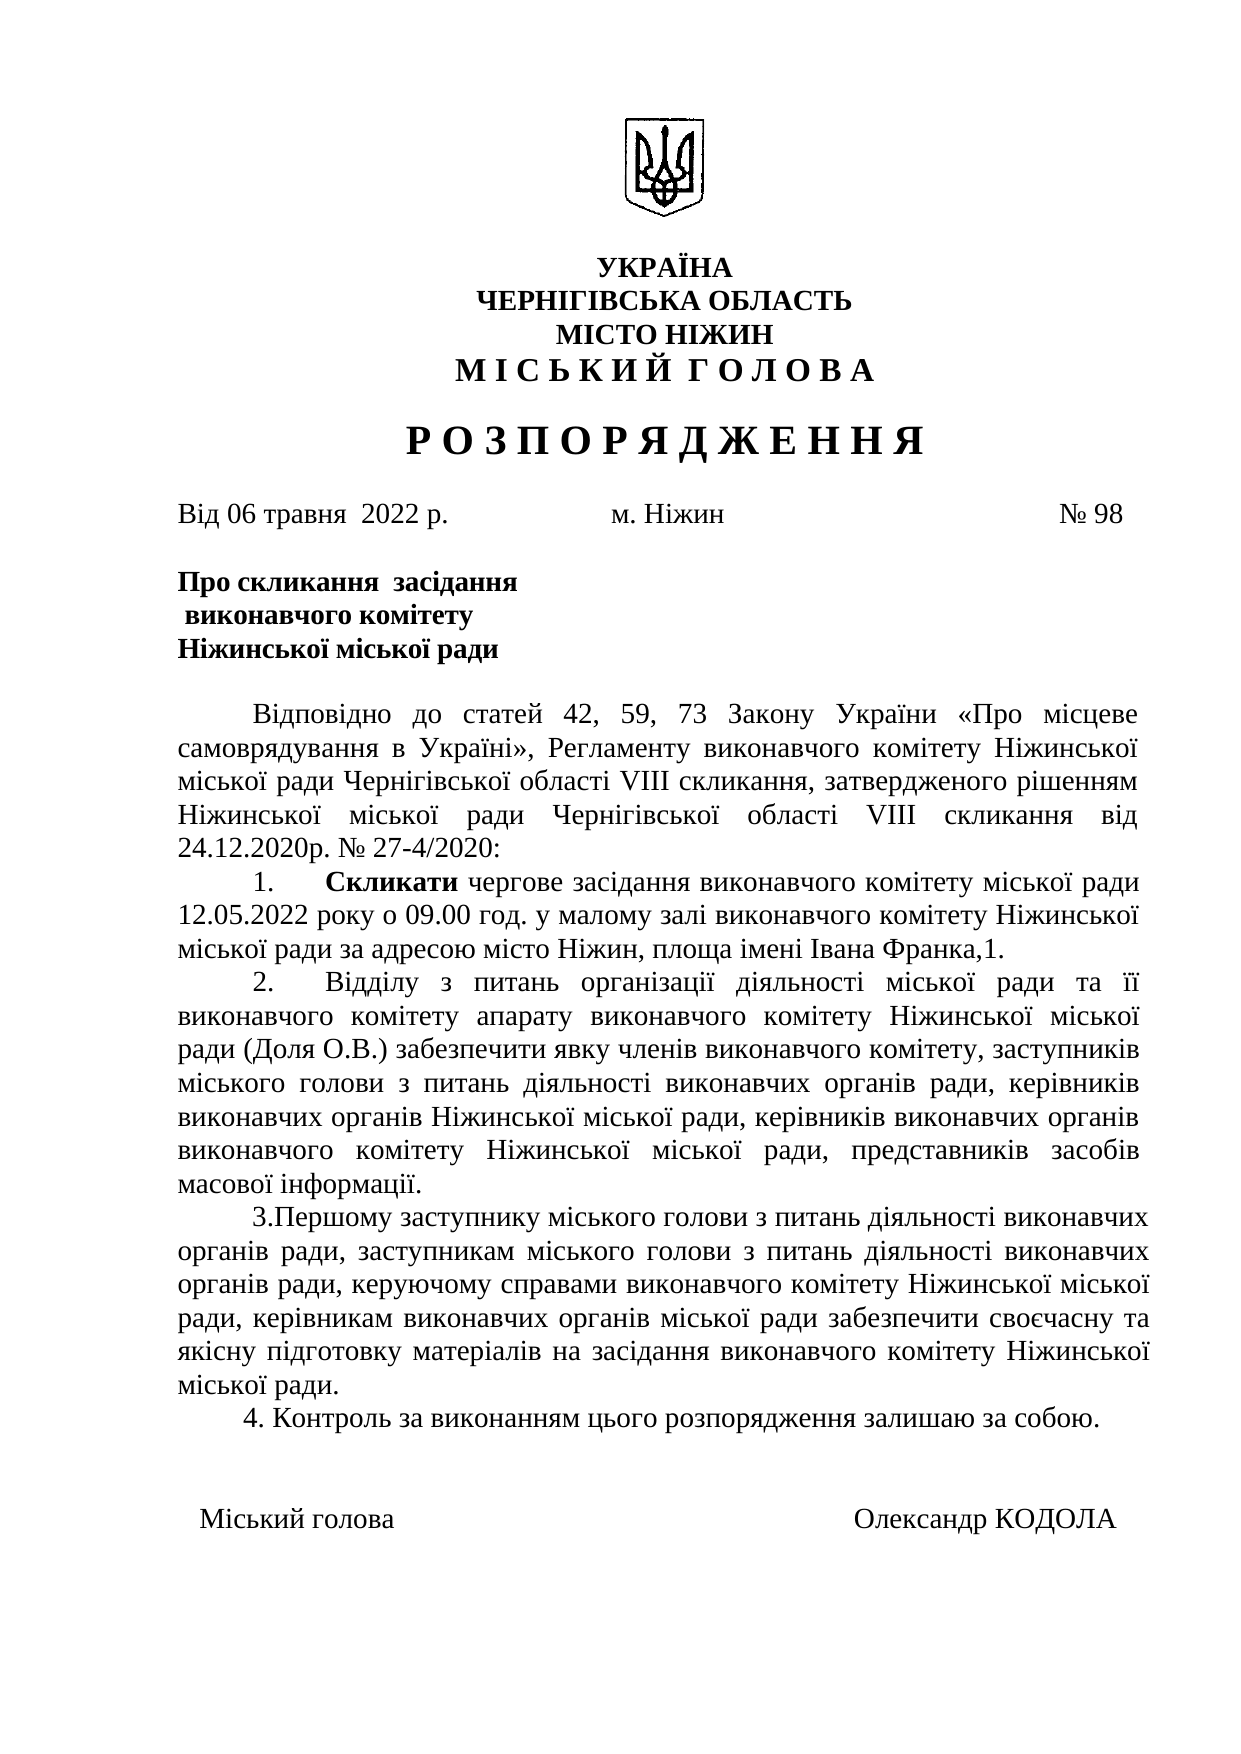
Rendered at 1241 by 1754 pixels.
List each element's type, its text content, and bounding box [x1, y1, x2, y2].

text М І С Ь К И Й Г О Л О В А [177, 350, 1152, 389]
text Р О З П О Р Я Д Ж Е Н Н Я [177, 415, 1152, 463]
list Скликати чергове засідання виконавчого комітету міської ради 12.05.2022 року о 09.00 год. у малому залі виконавчого комітету Ніжинської міської ради за адресою місто Ніжин, площа імені Івана Франка,1. [177, 864, 1141, 964]
text Міський голова Олександр КОДОЛА [177, 1501, 1152, 1535]
text 4. Контроль за виконанням цього розпорядження залишаю за собою. [177, 1401, 1152, 1434]
picture [624, 118, 705, 217]
text Про скликання засідання [177, 564, 1152, 597]
text УКРАЇНА [177, 250, 1152, 283]
list Відділу з питань організації діяльності міської ради та її виконавчого комітету апарату виконавчого комітету Ніжинської міської ради (Доля О.В.) забезпечити явку членів виконавчого комітету, заступників міського голови з питань діяльності виконавчих органів ради, керівників виконавчих органів Ніжинської міської ради, керівників виконавчих органів виконавчого комітету Ніжинської міської ради, представників засобів масової інформації. [177, 964, 1141, 1199]
text ЧЕРНІГІВСЬКА ОБЛАСТЬ [177, 283, 1152, 317]
text Ніжинської міської ради [177, 631, 1152, 664]
text виконавчого комітету [177, 597, 1152, 631]
text МІСТО НІЖИН [177, 317, 1152, 350]
text 3.Першому заступнику міського голови з питань діяльності виконавчих органів ради, заступникам міського голови з питань діяльності виконавчих органів ради, керуючому справами виконавчого комітету Ніжинської міської ради, керівникам виконавчих органів міської ради забезпечити своєчасну та якісну підготовку матеріалів на засідання виконавчого комітету Ніжинської міської ради. [177, 1199, 1151, 1401]
text Від 06 травня 2022 р. м. Ніжин № 98 [177, 497, 1152, 530]
text Відповідно до статей 42, 59, 73 Закону України «Про місцеве самоврядування в Україні», Регламенту виконавчого комітету Ніжинської міської ради Чернігівської області VIII скликання, затвердженого рішенням Ніжинської міської ради Чернігівської області VIII скликання від 24.12.2020р. № 27-4/2020: [177, 696, 1139, 864]
